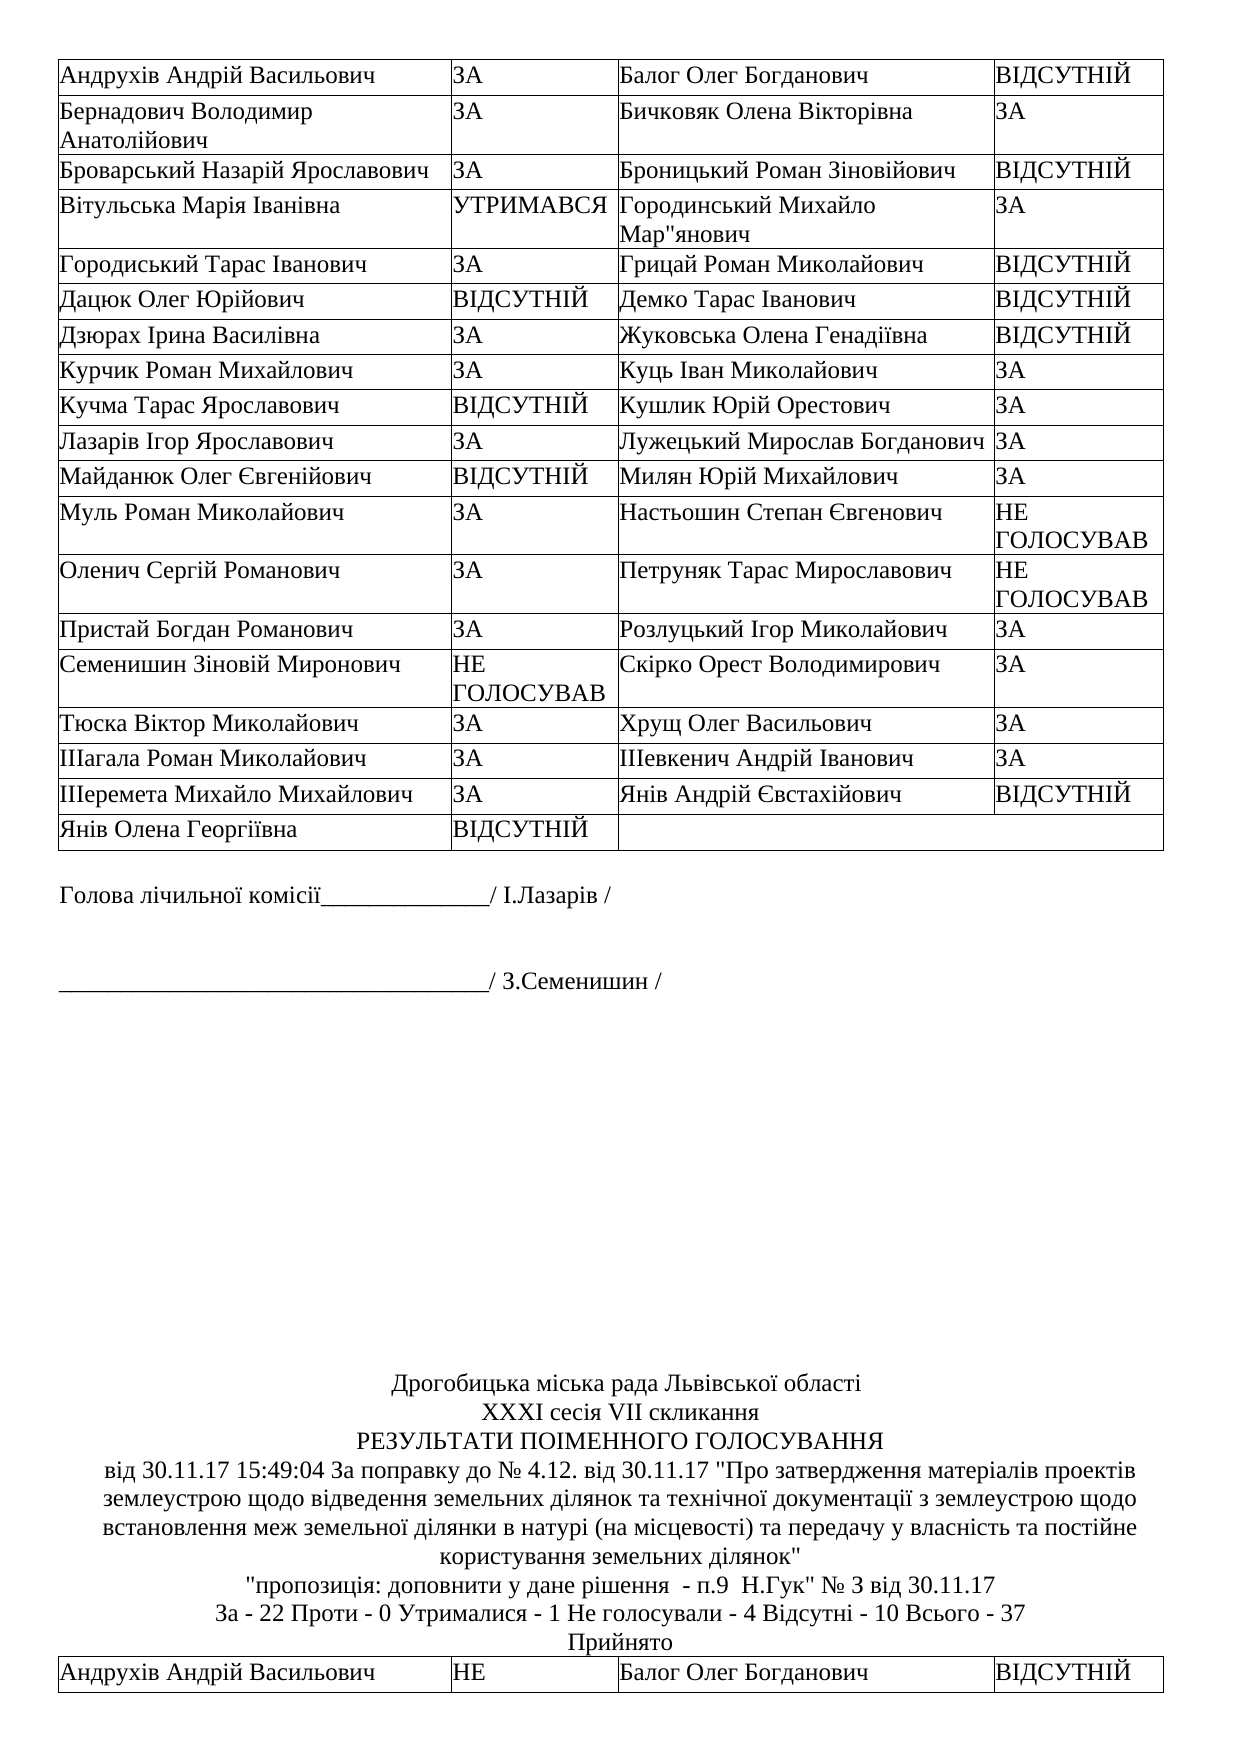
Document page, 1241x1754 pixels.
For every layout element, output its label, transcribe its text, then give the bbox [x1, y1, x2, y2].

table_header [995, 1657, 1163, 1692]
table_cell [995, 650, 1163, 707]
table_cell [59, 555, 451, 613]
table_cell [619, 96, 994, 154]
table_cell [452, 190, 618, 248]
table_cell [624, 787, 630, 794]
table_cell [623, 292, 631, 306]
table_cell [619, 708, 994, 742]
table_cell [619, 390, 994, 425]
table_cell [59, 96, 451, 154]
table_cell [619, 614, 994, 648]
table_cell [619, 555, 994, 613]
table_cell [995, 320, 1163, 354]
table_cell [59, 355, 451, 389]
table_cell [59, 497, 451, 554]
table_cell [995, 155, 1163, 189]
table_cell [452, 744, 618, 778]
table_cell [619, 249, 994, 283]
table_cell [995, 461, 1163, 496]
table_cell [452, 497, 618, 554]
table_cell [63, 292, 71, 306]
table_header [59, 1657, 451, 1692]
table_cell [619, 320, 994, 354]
text За - 22 Проти - 0 Утрималися - 1 Не голосували - 4 Відсутні - 10 Всього - 37 [59, 1598, 1181, 1627]
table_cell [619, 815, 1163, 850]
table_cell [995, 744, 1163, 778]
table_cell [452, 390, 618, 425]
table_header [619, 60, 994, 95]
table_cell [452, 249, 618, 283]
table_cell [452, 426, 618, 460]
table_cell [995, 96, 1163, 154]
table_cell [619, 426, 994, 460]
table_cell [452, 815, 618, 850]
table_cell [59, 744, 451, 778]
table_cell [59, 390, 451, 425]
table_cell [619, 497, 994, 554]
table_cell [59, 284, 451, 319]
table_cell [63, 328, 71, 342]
text РЕЗУЛЬТАТИ ПОІМЕННОГО ГОЛОСУВАННЯ [59, 1426, 1181, 1455]
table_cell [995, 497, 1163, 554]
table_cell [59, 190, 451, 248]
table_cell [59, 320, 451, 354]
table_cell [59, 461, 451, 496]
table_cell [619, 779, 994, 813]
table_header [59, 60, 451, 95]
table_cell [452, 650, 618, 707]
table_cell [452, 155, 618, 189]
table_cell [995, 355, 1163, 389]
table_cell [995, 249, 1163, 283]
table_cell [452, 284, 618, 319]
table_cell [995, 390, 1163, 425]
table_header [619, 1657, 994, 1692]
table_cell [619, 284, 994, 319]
text Прийнято [59, 1627, 1181, 1656]
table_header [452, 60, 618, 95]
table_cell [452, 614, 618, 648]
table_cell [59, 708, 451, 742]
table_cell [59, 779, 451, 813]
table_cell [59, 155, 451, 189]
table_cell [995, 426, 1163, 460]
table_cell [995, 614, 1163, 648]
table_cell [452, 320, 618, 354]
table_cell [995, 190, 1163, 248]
text Дрогобицька міська рада Львівської області [59, 1368, 1181, 1397]
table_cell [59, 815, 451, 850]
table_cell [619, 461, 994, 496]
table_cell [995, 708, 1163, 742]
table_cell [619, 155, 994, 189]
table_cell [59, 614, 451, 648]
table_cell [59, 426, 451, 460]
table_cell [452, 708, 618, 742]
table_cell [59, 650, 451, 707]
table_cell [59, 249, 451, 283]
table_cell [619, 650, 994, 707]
text "пропозиція: доповнити у дане рішення - п.9 Н.Гук" № З від 30.11.17 [59, 1570, 1181, 1598]
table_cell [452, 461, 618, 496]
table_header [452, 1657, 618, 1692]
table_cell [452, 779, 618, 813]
text від 30.11.17 15:49:04 За поправку до № 4.12. від 30.11.17 "Про затвердження матеріалів проектів землеустрою щодо відведення земельних ділянок та технічної документації з землеустрою щодо встановлення меж земельної ділянки в натурі (на місцевості) та передачу у власність та постійне користування земельних ділянок" [59, 1455, 1181, 1570]
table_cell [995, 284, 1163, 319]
text Голова лічильної комісії / І.Лазарів / [59, 880, 1181, 908]
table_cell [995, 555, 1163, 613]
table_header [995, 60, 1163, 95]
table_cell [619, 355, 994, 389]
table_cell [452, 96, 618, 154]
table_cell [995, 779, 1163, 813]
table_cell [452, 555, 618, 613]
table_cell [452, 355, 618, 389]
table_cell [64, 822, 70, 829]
text / З.Семенишин / [59, 966, 1181, 995]
text XXXI сесія VII скликання [59, 1397, 1181, 1426]
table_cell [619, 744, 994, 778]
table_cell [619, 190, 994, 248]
